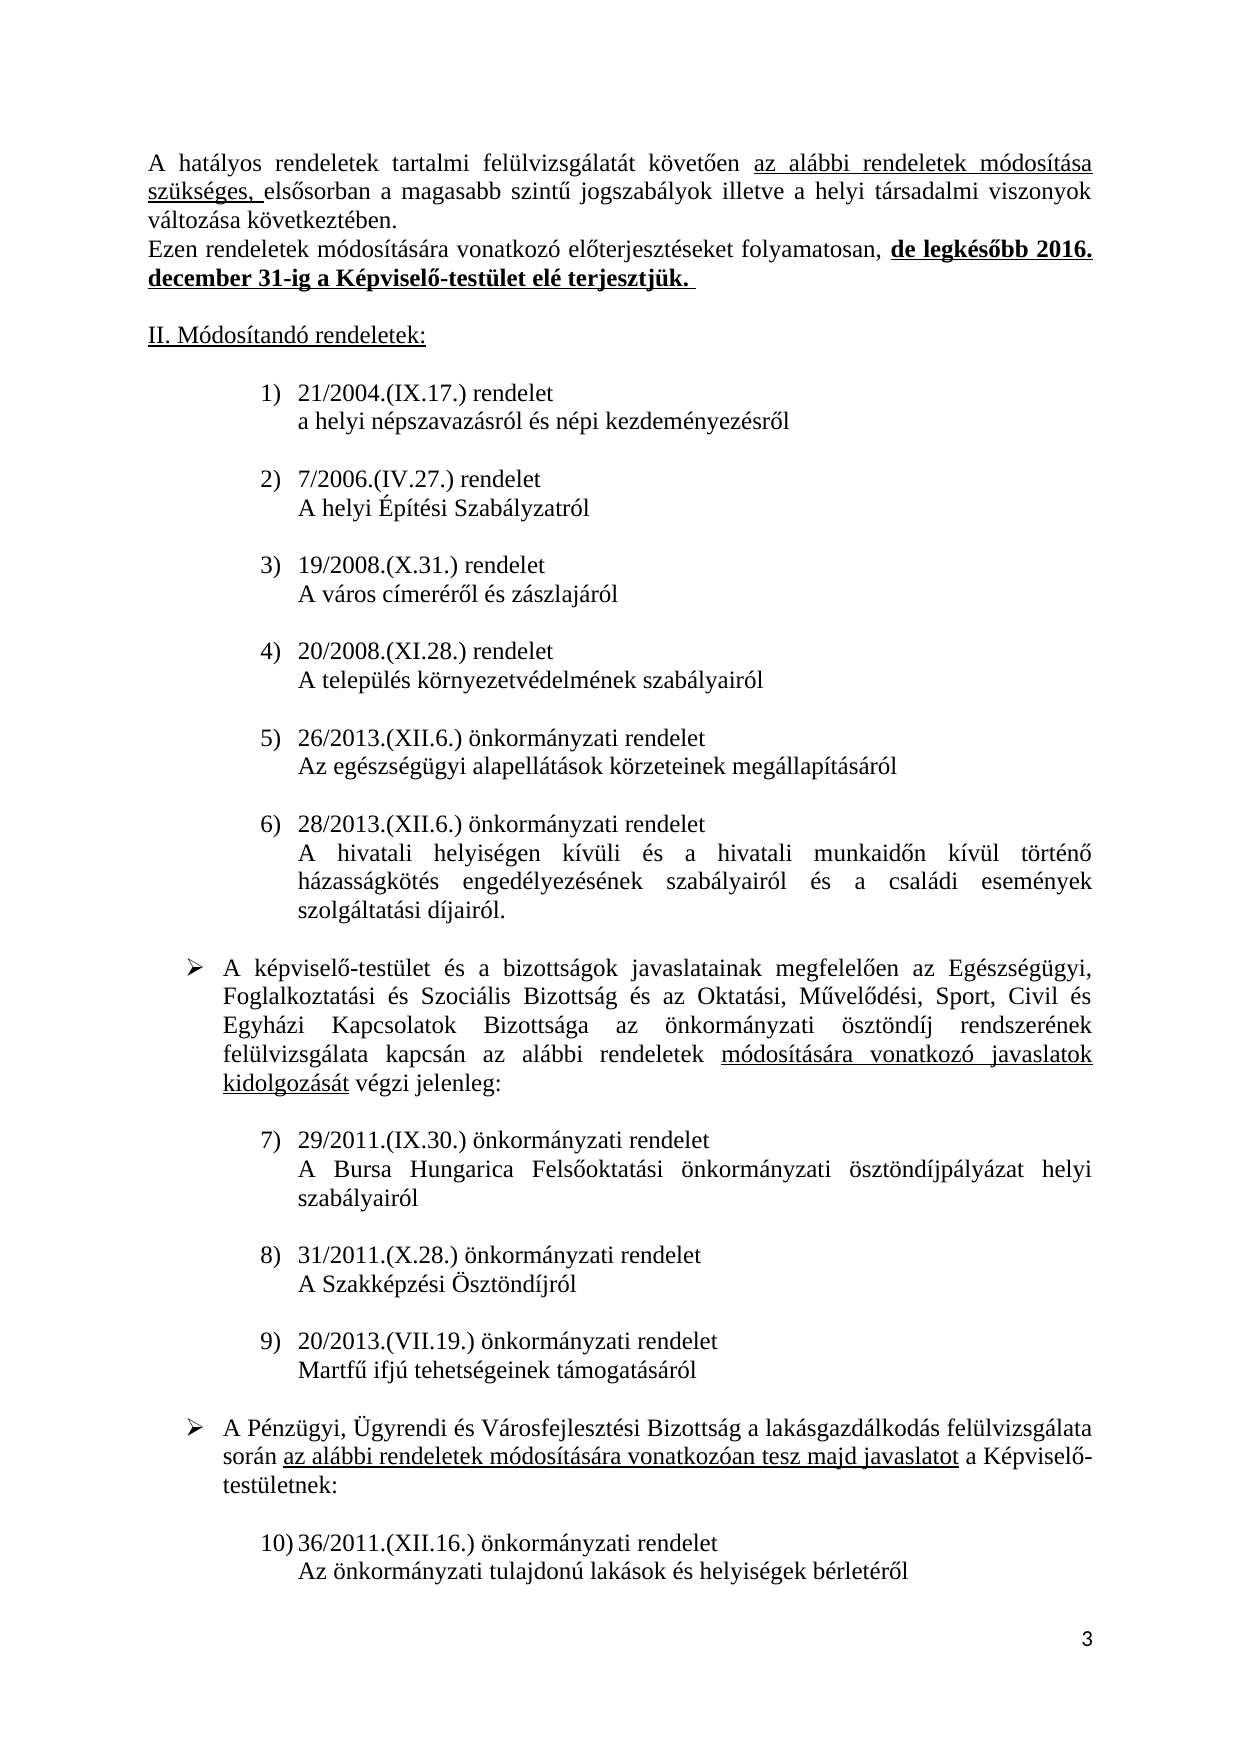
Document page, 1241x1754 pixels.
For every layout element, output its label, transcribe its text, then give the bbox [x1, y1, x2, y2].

list 29/2011.(IX.30.) önkormányzati rendelet [260, 1125, 1093, 1154]
text A Szakképzési Ösztöndíjról [298, 1269, 1093, 1298]
text Az önkormányzati tulajdonú lakások és helyiségek bérletéről [298, 1556, 1093, 1585]
list 31/2011.(X.28.) önkormányzati rendelet [260, 1240, 1093, 1269]
list A Pénzügyi, Ügyrendi és Városfejlesztési Bizottság a lakásgazdálkodás felülvizsgálata során az alábbi rendeletek módosítására vonatkozóan tesz majd javaslatot a Képviselő-testületnek: [185, 1413, 1093, 1499]
text A hivatali helyiségen kívüli és a hivatali munkaidőn kívül történő házasságkötés engedélyezésének szabályairól és a családi események szolgáltatási díjairól. [298, 838, 1093, 924]
list 36/2011.(XII.16.) önkormányzati rendelet [260, 1528, 1093, 1556]
list 26/2013.(XII.6.) önkormányzati rendelet [260, 723, 1093, 751]
text II. Módosítandó rendeletek: [148, 320, 1093, 349]
text A város címeréről és zászlajáról [298, 579, 1093, 608]
text A hatályos rendeletek tartalmi felülvizsgálatát követően az alábbi rendeletek módosítása szükséges, elsősorban a magasabb szintű jogszabályok illetve a helyi társadalmi viszonyok változása következtében. [148, 148, 1093, 234]
text Az egészségügyi alapellátások körzeteinek megállapításáról [298, 751, 1093, 780]
list 20/2013.(VII.19.) önkormányzati rendelet [260, 1326, 1093, 1355]
list A képviselő-testület és a bizottságok javaslatainak megfelelően az Egészségügyi, Foglalkoztatási és Szociális Bizottság és az Oktatási, Művelődési, Sport, Civil és Egyházi Kapcsolatok Bizottsága az önkormányzati ösztöndíj rendszerének felülvizsgálata kapcsán az alábbi rendeletek módosítására vonatkozó javaslatok kidolgozását végzi jelenleg: [185, 953, 1093, 1096]
list 21/2004.(IX.17.) rendelet [260, 378, 1093, 406]
text A helyi Építési Szabályzatról [298, 493, 1093, 521]
list 7/2006.(IV.27.) rendelet [260, 464, 1093, 493]
text Martfű ifjú tehetségeinek támogatásáról [298, 1355, 1093, 1384]
text Ezen rendeletek módosítására vonatkozó előterjesztéseket folyamatosan, de legkésőbb 2016. december 31-ig a Képviselő-testület elé terjesztjük. [148, 234, 1093, 291]
list 19/2008.(X.31.) rendelet [260, 550, 1093, 579]
text a helyi népszavazásról és népi kezdeményezésről [298, 406, 1093, 435]
text A Bursa Hungarica Felsőoktatási önkormányzati ösztöndíjpályázat helyi szabályairól [298, 1154, 1093, 1211]
list 28/2013.(XII.6.) önkormányzati rendelet [260, 809, 1093, 838]
list 20/2008.(XI.28.) rendelet [260, 636, 1093, 665]
text A település környezetvédelmének szabályairól [298, 665, 1093, 694]
